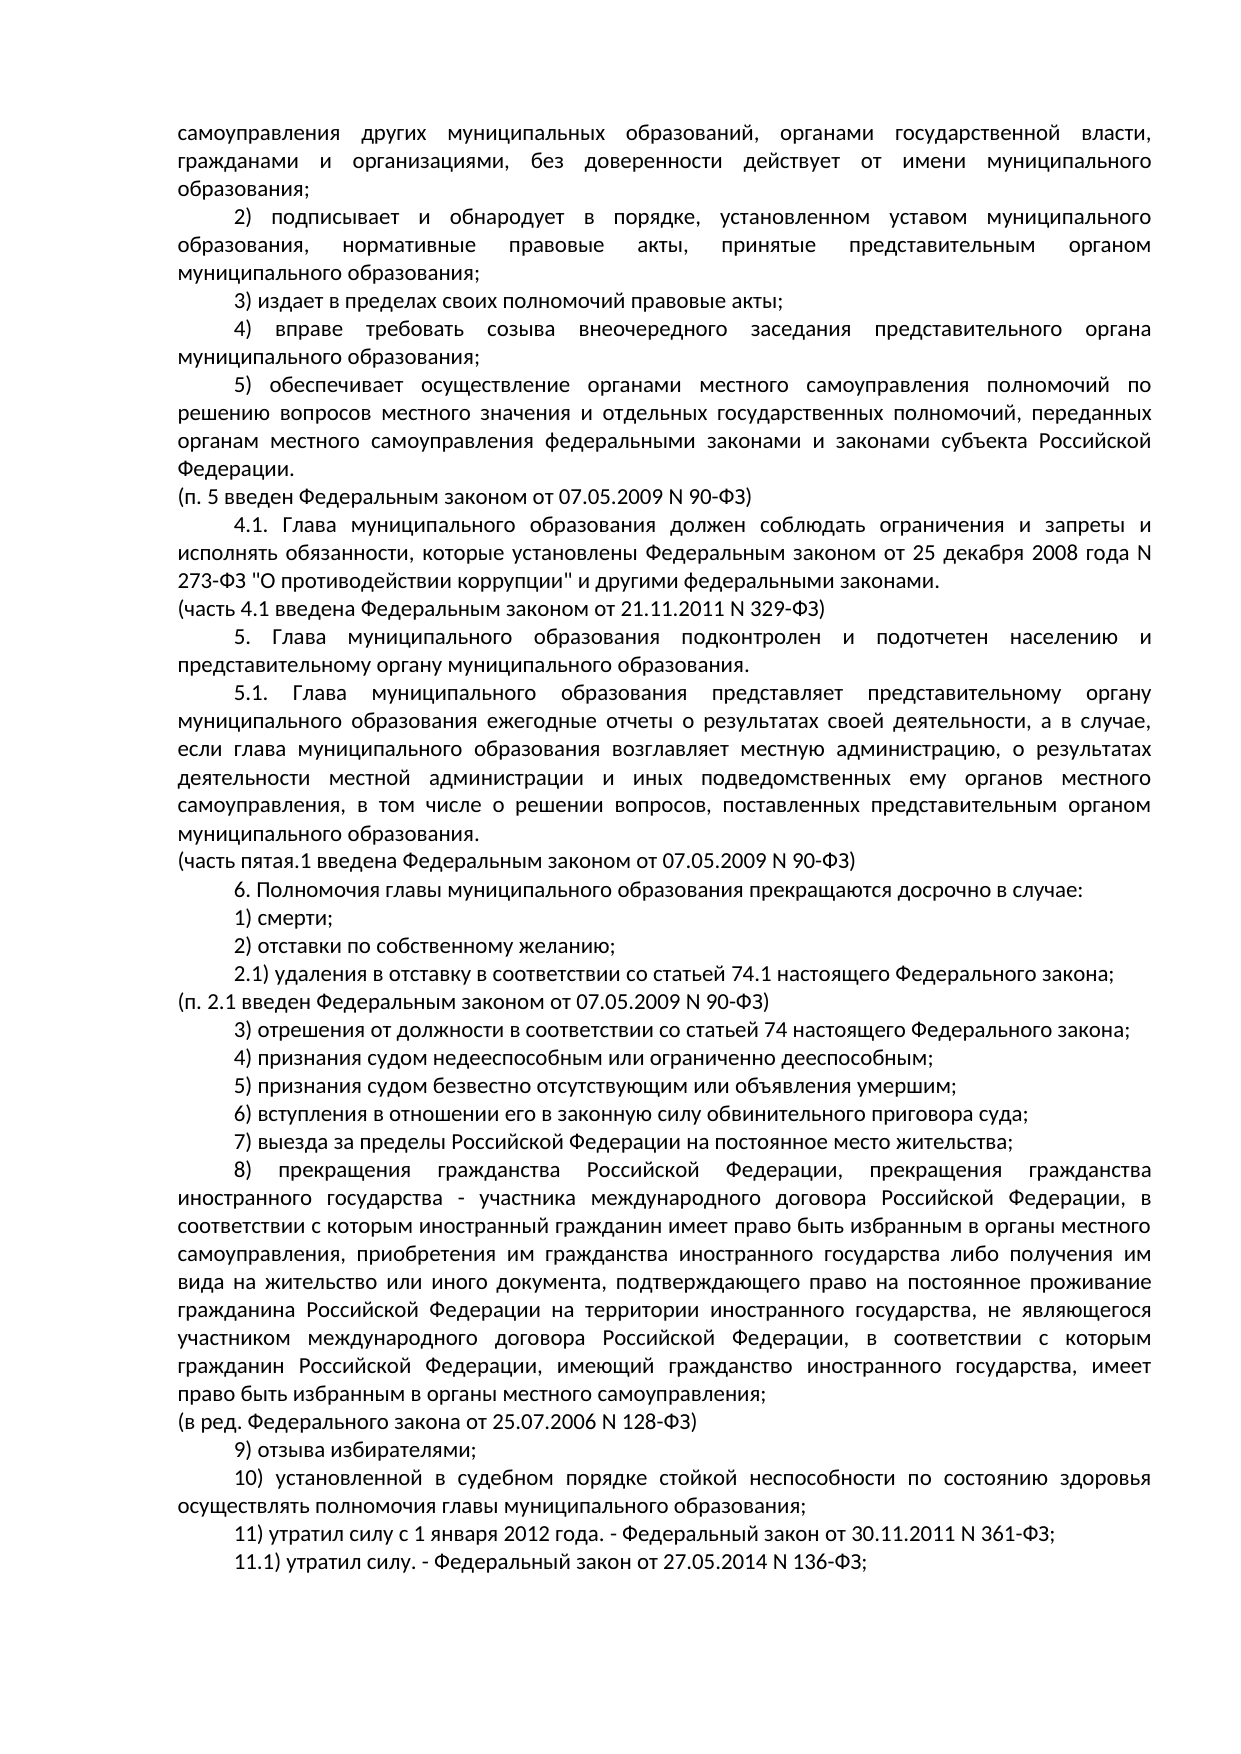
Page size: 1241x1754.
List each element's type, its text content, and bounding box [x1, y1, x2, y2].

text (п. 2.1 введен Федеральным законом от 07.05.2009 N 90-ФЗ) [177, 987, 1152, 1015]
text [177, 118, 1152, 202]
text (часть пятая.1 введена Федеральным законом от 07.05.2009 N 90-ФЗ) [177, 847, 1152, 875]
text 3) издает в пределах своих полномочий правовые акты; [177, 286, 1152, 314]
text (в ред. Федерального закона от 25.07.2006 N 128-ФЗ) [177, 1407, 1152, 1435]
text 1) смерти; [177, 903, 1152, 931]
text 5.1. Глава муниципального образования представляет представительному органу муниципального образования ежегодные отчеты о результатах своей деятельности, а в случае, если глава муниципального образования возглавляет местную администрацию, о результатах деятельности местной администрации и иных подведомственных ему органов местного самоуправления, в том числе о решении вопросов, поставленных представительным органом муниципального образования. [177, 678, 1152, 847]
text 4.1. Глава муниципального образования должен соблюдать ограничения и запреты и исполнять обязанности, которые установлены Федеральным законом от 25 декабря 2008 года N 273-ФЗ "О противодействии коррупции" и другими федеральными законами. [177, 510, 1152, 594]
text 4) вправе требовать созыва внеочередного заседания представительного органа муниципального образования; [177, 314, 1152, 370]
text (часть 4.1 введена Федеральным законом от 21.11.2011 N 329-ФЗ) [177, 594, 1152, 622]
text 10) установленной в судебном порядке стойкой неспособности по состоянию здоровья осуществлять полномочия главы муниципального образования; [177, 1463, 1152, 1519]
text 8) прекращения гражданства Российской Федерации, прекращения гражданства иностранного государства - участника международного договора Российской Федерации, в соответствии с которым иностранный гражданин имеет право быть избранным в органы местного самоуправления, приобретения им гражданства иностранного государства либо получения им вида на жительство или иного документа, подтверждающего право на постоянное проживание гражданина Российской Федерации на территории иностранного государства, не являющегося участником международного договора Российской Федерации, в соответствии с которым гражданин Российской Федерации, имеющий гражданство иностранного государства, имеет право быть избранным в органы местного самоуправления; [177, 1155, 1152, 1407]
text 11) утратил силу с 1 января 2012 года. - Федеральный закон от 30.11.2011 N 361-ФЗ; [177, 1519, 1152, 1547]
text 11.1) утратил силу. - Федеральный закон от 27.05.2014 N 136-ФЗ; [177, 1547, 1152, 1575]
text 4) признания судом недееспособным или ограниченно дееспособным; [177, 1043, 1152, 1071]
text 2) подписывает и обнародует в порядке, установленном уставом муниципального образования, нормативные правовые акты, принятые представительным органом муниципального образования; [177, 202, 1152, 286]
text 6. Полномочия главы муниципального образования прекращаются досрочно в случае: [177, 875, 1152, 903]
text 9) отзыва избирателями; [177, 1435, 1152, 1463]
text 3) отрешения от должности в соответствии со статьей 74 настоящего Федерального закона; [177, 1015, 1152, 1043]
text 5) признания судом безвестно отсутствующим или объявления умершим; [177, 1071, 1152, 1099]
text 5. Глава муниципального образования подконтролен и подотчетен населению и представительному органу муниципального образования. [177, 622, 1152, 678]
text 6) вступления в отношении его в законную силу обвинительного приговора суда; [177, 1099, 1152, 1127]
text 2.1) удаления в отставку в соответствии со статьей 74.1 настоящего Федерального закона; [177, 959, 1152, 987]
text (п. 5 введен Федеральным законом от 07.05.2009 N 90-ФЗ) [177, 482, 1152, 510]
text 2) отставки по собственному желанию; [177, 931, 1152, 959]
text 5) обеспечивает осуществление органами местного самоуправления полномочий по решению вопросов местного значения и отдельных государственных полномочий, переданных органам местного самоуправления федеральными законами и законами субъекта Российской Федерации. [177, 370, 1152, 482]
text 7) выезда за пределы Российской Федерации на постоянное место жительства; [177, 1127, 1152, 1155]
